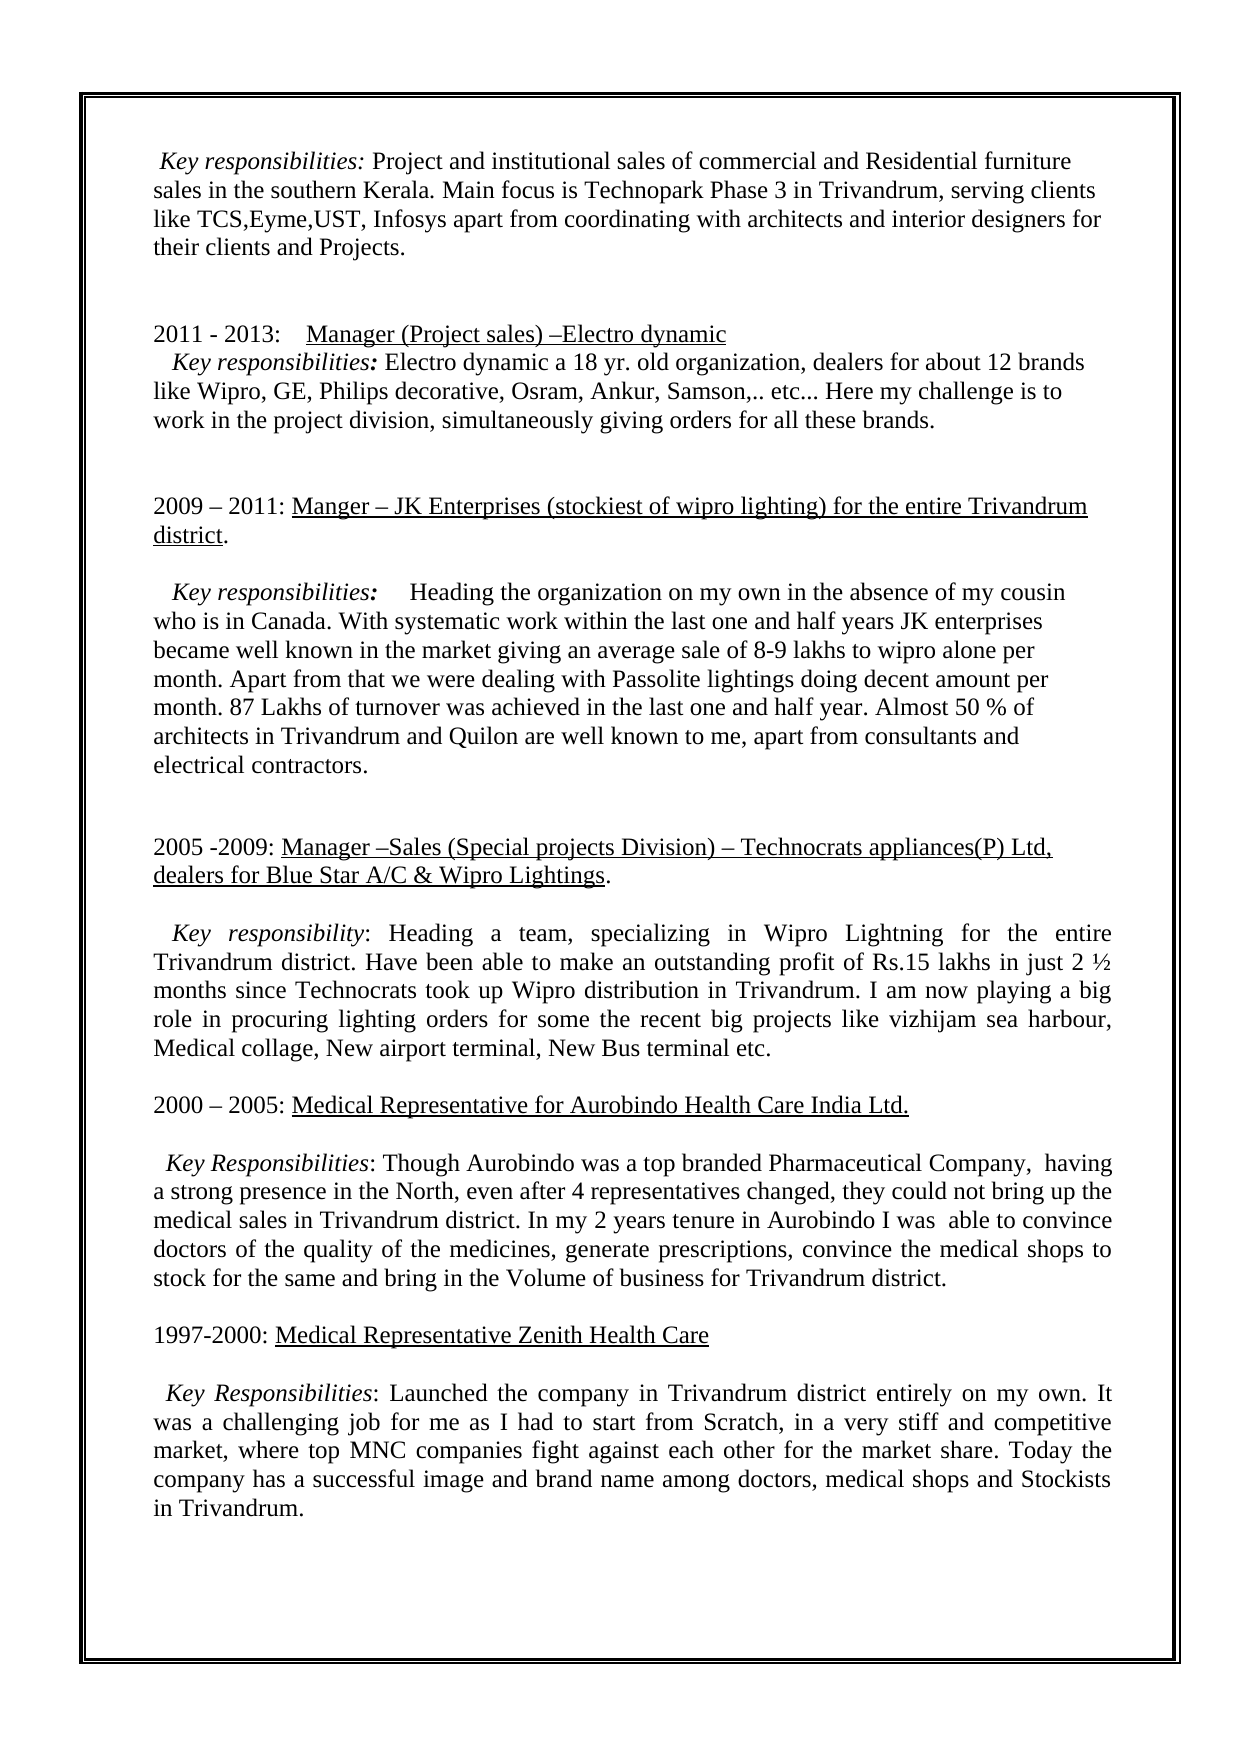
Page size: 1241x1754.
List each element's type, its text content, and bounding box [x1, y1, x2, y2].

table_header Key responsibilities: Project and institutional sales of commercial and Residential furniture sales in the southern Kerala. Main focus is Technopark Phase 3 in Trivandrum, serving clients like TCS,Eyme,UST, Infosys apart from coordinating with architects and interior designers for their clients and Projects. 2011 - 2013: Manager (Project sales) –Electro dynamic Key responsibilities: Electro dynamic a 18 yr. old organization, dealers for about 12 brands like Wipro, GE, Philips decorative, Osram, Ankur, Samson,.. etc... Here my challenge is to work in the project division, simultaneously giving orders for all these brands. 2009 – 2011: Manger – JK Enterprises (stockiest of wipro lighting) for the entire Trivandrum district. Key responsibilities: Heading the organization on my own in the absence of my cousin who is in Canada. With systematic work within the last one and half years JK enterprises became well known in the market giving an average sale of 8-9 lakhs to wipro alone per month. Apart from that we were dealing with Passolite lightings doing decent amount per month. 87 Lakhs of turnover was achieved in the last one and half year. Almost 50 % of architects in Trivandrum and Quilon are well known to me, apart from consultants and electrical contractors. 2005 -2009: Manager –Sales (Special projects Division) – Technocrats appliances(P) Ltd, dealers for Blue Star A/C & Wipro Lightings. Key responsibility: Heading a team, specializing in Wipro Lightning for the entire Trivandrum district. Have been able to make an outstanding profit of Rs.15 lakhs in just 2 ½ months since Technocrats took up Wipro distribution in Trivandrum. I am now playing a big role in procuring lighting orders for some the recent big projects like vizhijam sea harbour, Medical collage, New airport terminal, New Bus terminal etc. 2000 – 2005: Medical Representative for Aurobindo Health Care India Ltd. Key Responsibilities: Though Aurobindo was a top branded Pharmaceutical Company, having a strong presence in the North, even after 4 representatives changed, they could not bring up the medical sales in Trivandrum district. In my 2 years tenure in Aurobindo I was able to convince doctors of the quality of the medicines, generate prescriptions, convince the medical shops to stock for the same and bring in the Volume of business for Trivandrum district. 1997-2000: Medical Representative Zenith Health Care Key Responsibilities: Launched the company in Trivandrum district entirely on my own. It was a challenging job for me as I had to start from Scratch, in a very stiff and competitive market, where top MNC companies fight against each other for the market share. Today the company has a successful image and brand name among doctors, medical shops and Stockists in Trivandrum. [86, 98, 1172, 1657]
